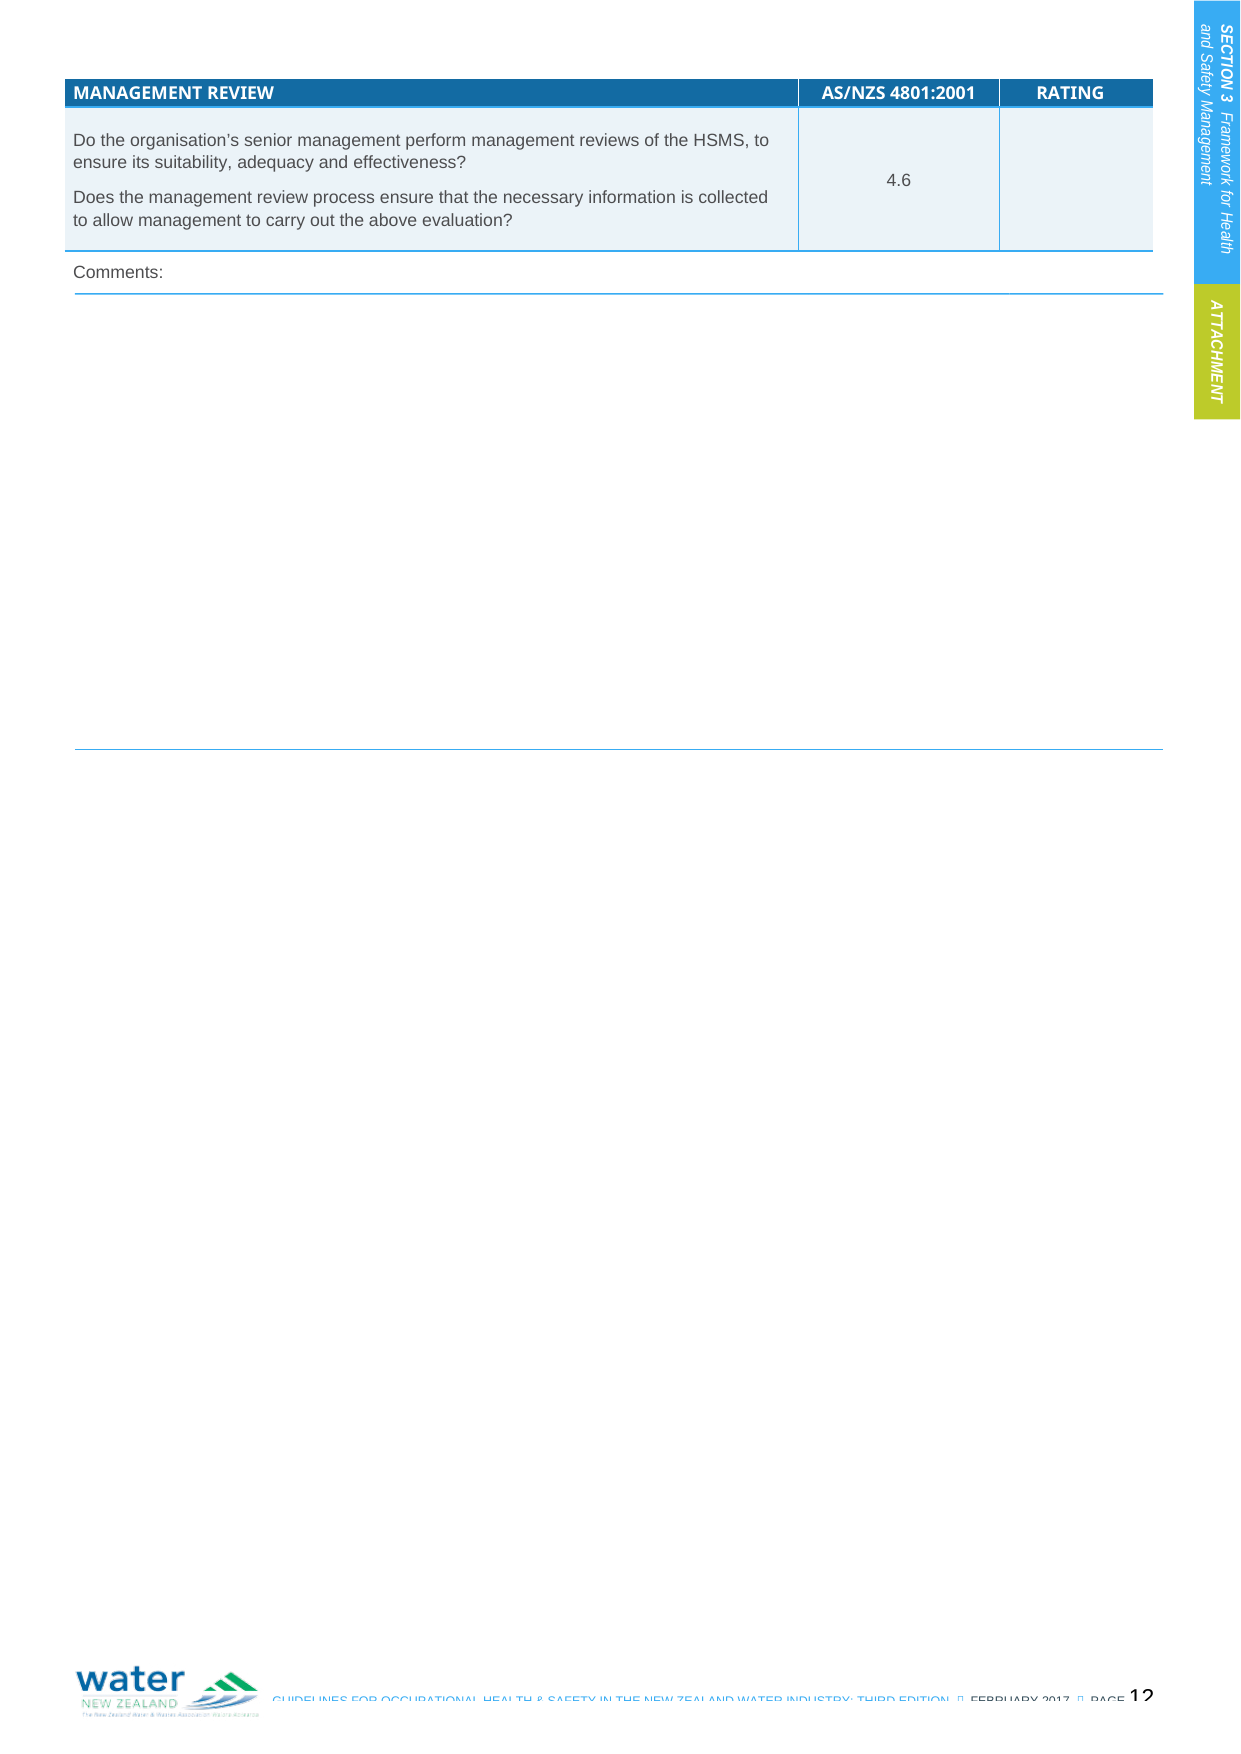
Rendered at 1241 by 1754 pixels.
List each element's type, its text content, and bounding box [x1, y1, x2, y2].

table_cell 4.6 [799, 108, 999, 250]
picture [58, 1656, 274, 1726]
table_cell [1000, 108, 1153, 250]
table_cell Do the organisation’s senior management perform management reviews of the HSMS, to ensure its suitability, adequacy and effectiveness? Does the management review process ensure that the necessary information is collected to allow management to carry out the above evaluation? [65, 108, 798, 250]
text Comments: [73, 262, 1178, 282]
table_header RATING [1000, 79, 1153, 106]
table_header AS/NZS 4801:2001 [799, 79, 999, 106]
table_header MANAGEMENT REVIEW [65, 79, 798, 106]
